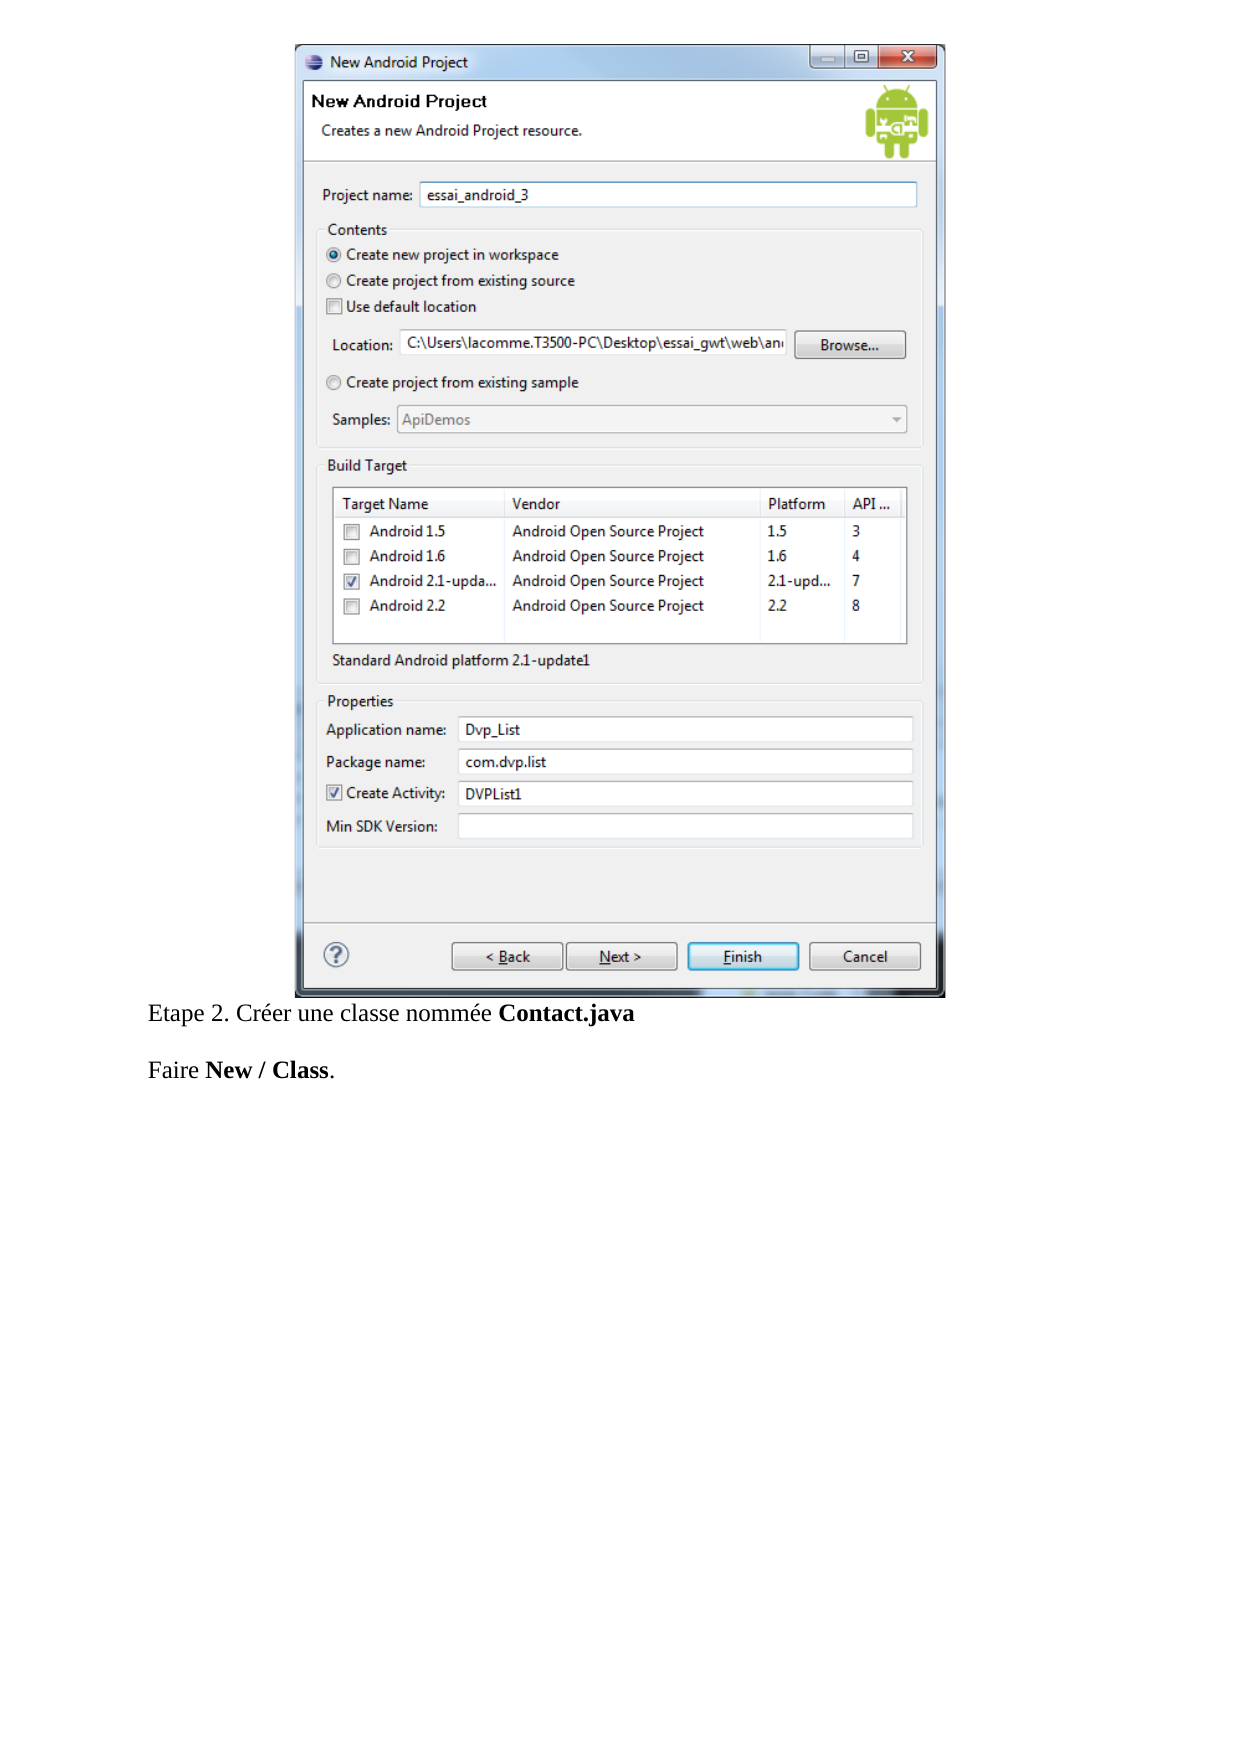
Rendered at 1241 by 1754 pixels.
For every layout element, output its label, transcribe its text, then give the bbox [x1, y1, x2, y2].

picture [294, 44, 946, 998]
text Etape 2. Créer une classe nommée Contact.java [148, 998, 1093, 1027]
text Faire New / Class. [148, 1055, 1093, 1084]
